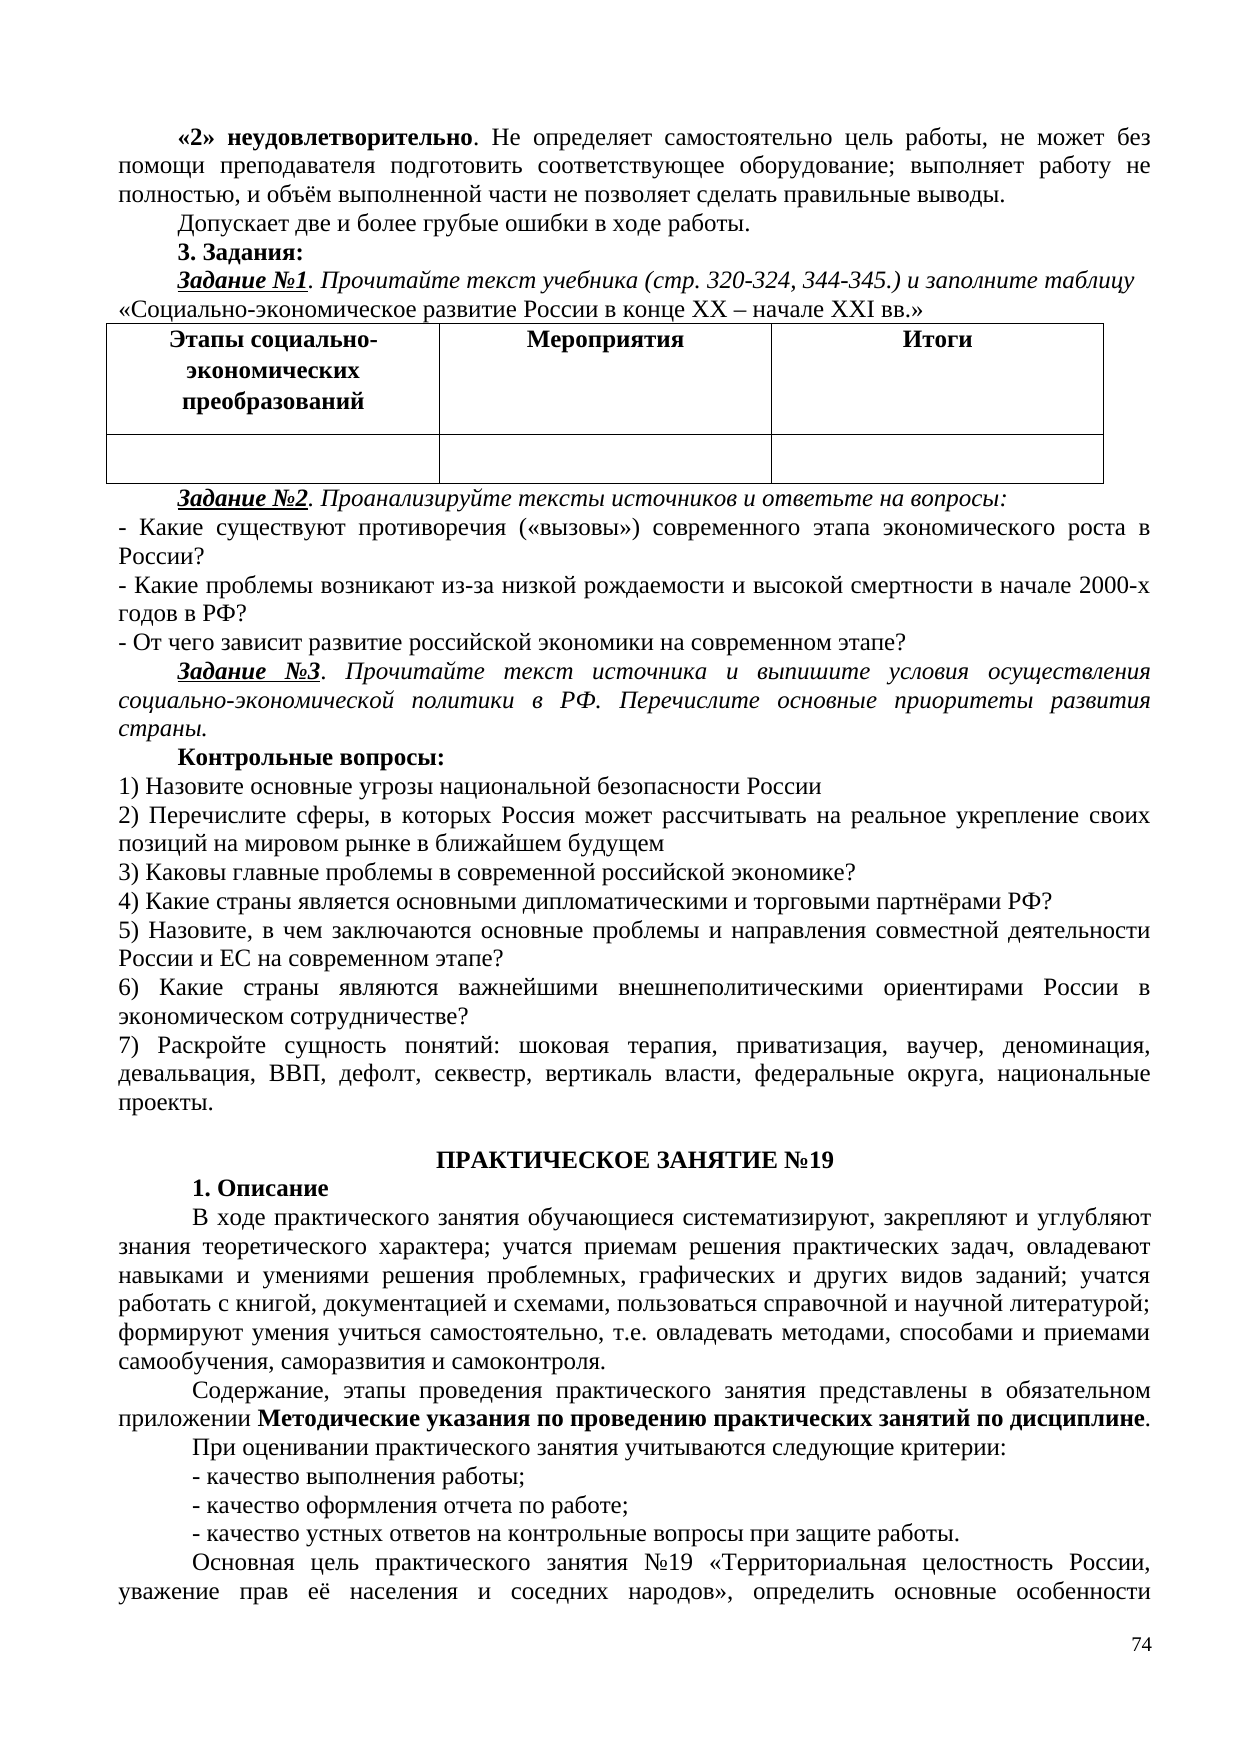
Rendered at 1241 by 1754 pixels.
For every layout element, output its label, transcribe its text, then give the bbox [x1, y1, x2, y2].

text Задание №1. Прочитайте текст учебника (стр. 320-324, 344-345.) и заполните таблицу [118, 266, 1152, 294]
text - От чего зависит развитие российской экономики на современном этапе? [118, 627, 1152, 656]
text ПРАКТИЧЕСКОЕ ЗАНЯТИЕ №19 [118, 1145, 1152, 1173]
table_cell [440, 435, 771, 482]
text - качество устных ответов на контрольные вопросы при защите работы. [118, 1518, 1152, 1547]
text 4) Какие страны является основными дипломатическими и торговыми партнёрами РФ? [118, 886, 1152, 915]
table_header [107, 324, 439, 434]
text «Социально-экономическое развитие России в конце XX – начале XXI вв.» [118, 294, 1152, 323]
text 2) Перечислите сферы, в которых Россия может рассчитывать на реальное укрепление своих позиций на мировом рынке в ближайшем будущем [118, 800, 1152, 857]
text - Какие существуют противоречия («вызовы») современного этапа экономического роста в России? [118, 512, 1152, 570]
text 1) Назовите основные угрозы национальной безопасности России [118, 771, 1152, 800]
text - качество оформления отчета по работе; [118, 1490, 1152, 1518]
text - Какие проблемы возникают из-за низкой рождаемости и высокой смертности в начале 2000-х годов в РФ? [118, 570, 1152, 627]
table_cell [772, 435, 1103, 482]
text Задание №3. Прочитайте текст источника и выпишите условия осуществления социально-экономической политики в РФ. Перечислите основные приоритеты развития страны. [118, 656, 1152, 742]
text В ходе практического занятия обучающиеся систематизируют, закрепляют и углубляют знания теоретического характера; учатся приемам решения практических задач, овладевают навыками и умениями решения проблемных, графических и других видов заданий; учатся работать с книгой, документацией и схемами, пользоваться справочной и научной литературой; формируют умения учиться самостоятельно, т.е. овладевать методами, способами и приемами самообучения, саморазвития и самоконтроля. [118, 1202, 1152, 1375]
text Допускает две и более грубые ошибки в ходе работы. [118, 208, 1152, 237]
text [118, 1547, 1152, 1605]
text Содержание, этапы проведения практического занятия представлены в обязательном приложении Методические указания по проведению практических занятий по дисциплине. [118, 1375, 1152, 1432]
text 7) Раскройте сущность понятий: шоковая терапия, приватизация, ваучер, деноминация, девальвация, ВВП, дефолт, секвестр, вертикаль власти, федеральные округа, национальные проекты. [118, 1030, 1152, 1116]
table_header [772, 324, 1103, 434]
text При оценивании практического занятия учитываются следующие критерии: [118, 1432, 1152, 1461]
text Контрольные вопросы: [118, 742, 1152, 771]
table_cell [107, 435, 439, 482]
text - качество выполнения работы; [118, 1461, 1152, 1490]
text 5) Назовите, в чем заключаются основные проблемы и направления совместной деятельности России и ЕС на современном этапе? [118, 915, 1152, 972]
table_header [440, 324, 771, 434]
text 3. Задания: [118, 237, 1152, 266]
text 3) Каковы главные проблемы в современной российской экономике? [118, 857, 1152, 886]
text «2» неудовлетворительно. Не определяет самостоятельно цель работы, не может без помощи преподавателя подготовить соответствующее оборудование; выполняет работу не полностью, и объём выполненной части не позволяет сделать правильные выводы. [118, 122, 1152, 208]
text Задание №2. Проанализируйте тексты источников и ответьте на вопросы: [118, 483, 1152, 512]
text 1. Описание [118, 1173, 1152, 1202]
text 6) Какие страны являются важнейшими внешнеполитическими ориентирами России в экономическом сотрудничестве? [118, 972, 1152, 1030]
